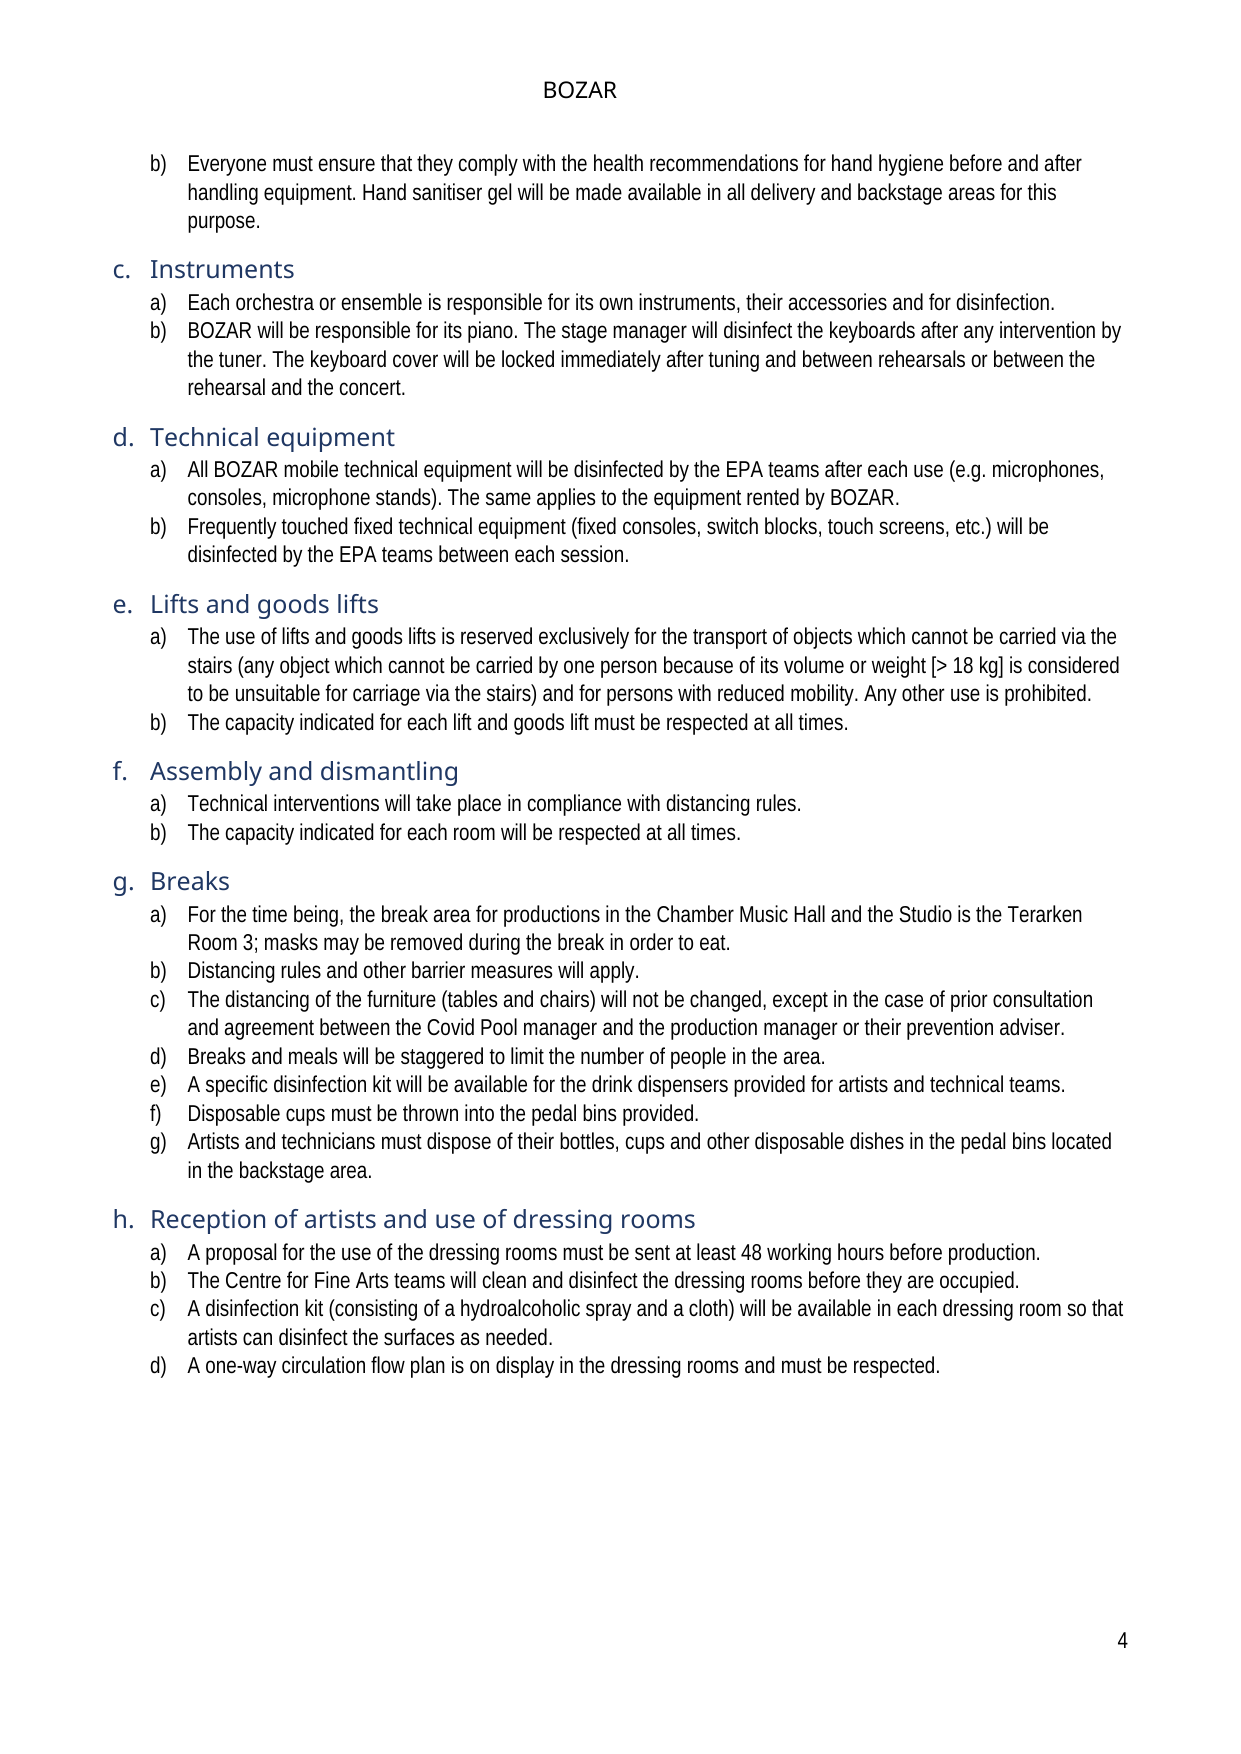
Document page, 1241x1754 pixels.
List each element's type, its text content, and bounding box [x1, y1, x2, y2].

list For the time being, the break area for productions in the Chamber Music Hall and the Studio is the Terarken Room 3; masks may be removed during the break in order to eat. [150, 901, 1128, 955]
list The distancing of the furniture (tables and chairs) will not be changed, except in the case of prior consultation and agreement between the Covid Pool manager and the production manager or their prevention adviser. [150, 986, 1128, 1041]
list A proposal for the use of the dressing rooms must be sent at least 48 working hours before production. [150, 1238, 1128, 1265]
list Frequently touched fixed technical equipment (fixed consoles, switch blocks, touch screens, etc.) will be disinfected by the EPA teams between each session. [150, 513, 1128, 568]
list A one-way circulation flow plan is on display in the dressing rooms and must be respected. [150, 1352, 1128, 1378]
subtitle Lifts and goods lifts [112, 586, 1128, 620]
subtitle Technical equipment [112, 419, 1128, 453]
list Each orchestra or ensemble is responsible for its own instruments, their accessories and for disinfection. [150, 289, 1128, 315]
list A disinfection kit (consisting of a hydroalcoholic spray and a cloth) will be available in each dressing room so that artists can disinfect the surfaces as needed. [150, 1295, 1128, 1350]
list A specific disinfection kit will be available for the drink dispensers provided for artists and technical teams. [150, 1071, 1128, 1098]
subtitle Assembly and dismantling [112, 753, 1128, 788]
list Breaks and meals will be staggered to limit the number of people in the area. [150, 1043, 1128, 1069]
list The Centre for Fine Arts teams will clean and disinfect the dressing rooms before they are occupied. [150, 1267, 1128, 1293]
list Distancing rules and other barrier measures will apply. [150, 957, 1128, 984]
list The capacity indicated for each room will be respected at all times. [150, 819, 1128, 845]
list Artists and technicians must dispose of their bottles, cups and other disposable dishes in the pedal bins located in the backstage area. [150, 1128, 1128, 1183]
list The capacity indicated for each lift and goods lift must be respected at all times. [150, 708, 1128, 735]
subtitle Breaks [112, 864, 1128, 898]
subtitle Reception of artists and use of dressing rooms [112, 1202, 1128, 1236]
list Technical interventions will take place in compliance with distancing rules. [150, 790, 1128, 817]
list The use of lifts and goods lifts is reserved exclusively for the transport of objects which cannot be carried via the stairs (any object which cannot be carried by one person because of its volume or weight [> 18 kg] is considered to be unsuitable for carriage via the stairs) and for persons with reduced mobility. Any other use is prohibited. [150, 623, 1128, 706]
subtitle Instruments [112, 252, 1128, 286]
list BOZAR will be responsible for its piano. The stage manager will disinfect the keyboards after any intervention by the tuner. The keyboard cover will be locked immediately after tuning and between rehearsals or between the rehearsal and the concert. [150, 317, 1128, 400]
list Disposable cups must be thrown into the pedal bins provided. [150, 1100, 1128, 1126]
list All BOZAR mobile technical equipment will be disinfected by the EPA teams after each use (e.g. microphones, consoles, microphone stands). The same applies to the equipment rented by BOZAR. [150, 456, 1128, 511]
list Everyone must ensure that they comply with the health recommendations for hand hygiene before and after handling equipment. Hand sanitiser gel will be made available in all delivery and backstage areas for this purpose. [150, 150, 1128, 233]
